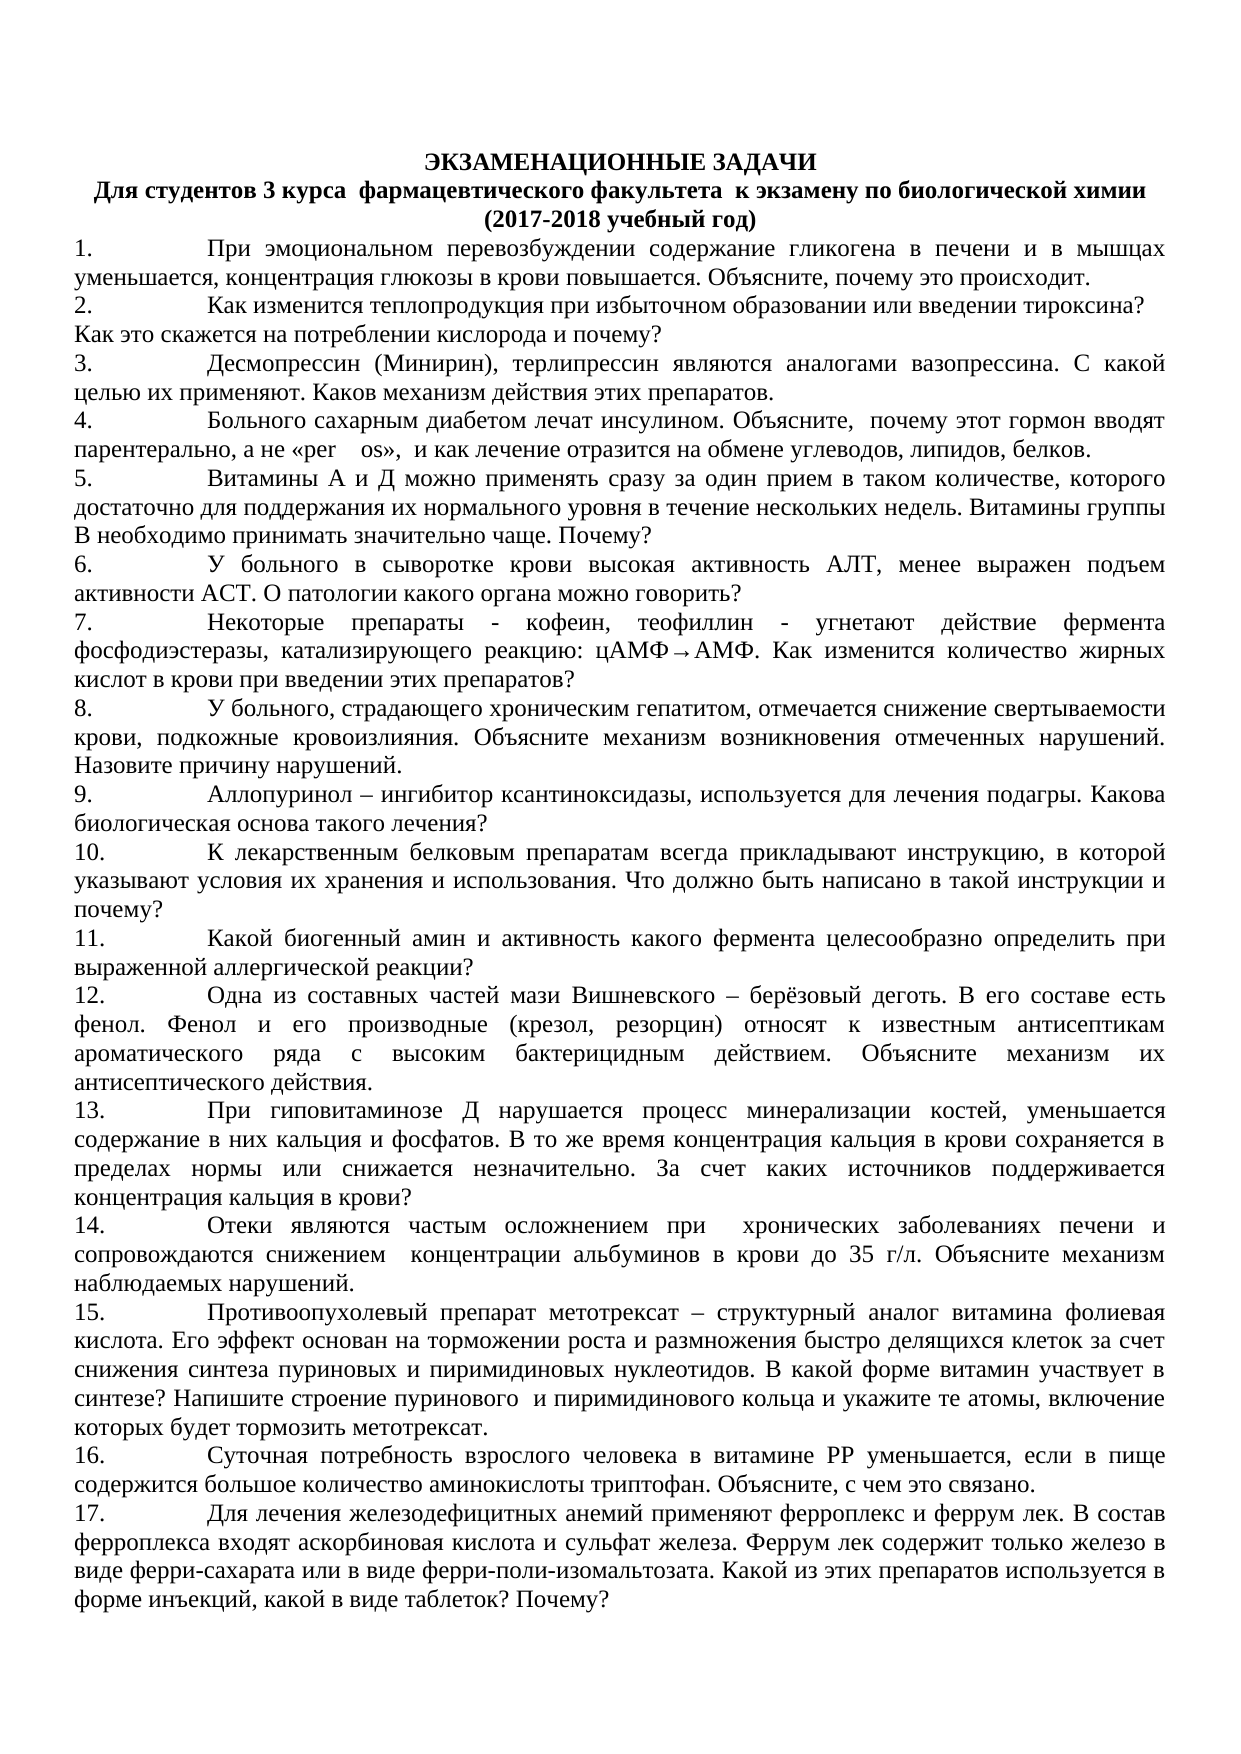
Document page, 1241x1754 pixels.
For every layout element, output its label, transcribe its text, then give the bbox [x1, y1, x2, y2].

list Некоторые препараты - кофеин, теофиллин - угнетают действие фермента фосфодиэстеразы, катализирующего реакцию: цАМФ→АМФ. Как изменится количество жирных кислот в крови при введении этих препаратов? [74, 607, 1166, 693]
list При гиповитаминозе Д нарушается процесс минерализации костей, уменьшается содержание в них кальция и фосфатов. В то же время концентрация кальция в крови сохраняется в пределах нормы или снижается незначительно. За счет каких источников поддерживается концентрация кальция в крови? [74, 1096, 1166, 1211]
list Отеки являются частым осложнением при хронических заболеваниях печени и сопровождаются снижением концентрации альбуминов в крови до 35 г/л. Объясните механизм наблюдаемых нарушений. [74, 1211, 1166, 1297]
list У больного в сыворотке крови высокая активность АЛТ, менее выражен подъем активности АСТ. О патологии какого органа можно говорить? [74, 549, 1166, 607]
list Противоопухолевый препарат метотрексат – структурный аналог витамина фолиевая кислота. Его эффект основан на торможении роста и размножения быстро делящихся клеток за счет снижения синтеза пуриновых и пиримидиновых нуклеотидов. В какой форме витамин участвует в синтезе? Напишите строение пуринового и пиримидинового кольца и укажите те атомы, включение которых будет тормозить метотрексат. [74, 1297, 1166, 1441]
list Аллопуринол – ингибитор ксантиноксидазы, используется для лечения подагры. Какова биологическая основа такого лечения? [74, 779, 1166, 837]
text ЭКЗАМЕНАЦИОННЫЕ ЗАДАЧИ [74, 147, 1166, 176]
list Витамины А и Д можно применять сразу за один прием в таком количестве, которого достаточно для поддержания их нормального уровня в течение нескольких недель. Витамины группы В необходимо принимать значительно чаще. Почему? [74, 463, 1166, 549]
list У больного, страдающего хроническим гепатитом, отмечается снижение свертываемости крови, подкожные кровоизлияния. Объясните механизм возникновения отмеченных нарушений. Назовите причину нарушений. [74, 693, 1166, 779]
list Для лечения железодефицитных анемий применяют ферроплекс и феррум лек. В состав ферроплекса входят аскорбиновая кислота и сульфат железа. Феррум лек содержит только железо в виде ферри-сахарата или в виде ферри-поли-изомальтозата. Какой из этих препаратов используется в форме инъекций, какой в виде таблеток? Почему? [74, 1498, 1166, 1613]
list Десмопрессин (Минирин), терлипрессин являются аналогами вазопрессина. С какой целью их применяют. Каков механизм действия этих препаратов. [74, 348, 1166, 406]
text Для студентов 3 курса фармацевтического факультета к экзамену по биологической химии (2017-2018 учебный год) [74, 176, 1166, 233]
list Суточная потребность взрослого человека в витамине РР уменьшается, если в пище содержится большое количество аминокислоты триптофан. Объясните, с чем это связано. [74, 1441, 1166, 1498]
list К лекарственным белковым препаратам всегда прикладывают инструкцию, в которой указывают условия их хранения и использования. Что должно быть написано в такой инструкции и почему? [74, 837, 1166, 923]
list Больного сахарным диабетом лечат инсулином. Объясните, почему этот гормон вводят парентерально, а не «per os», и как лечение отразится на обмене углеводов, липидов, белков. [74, 406, 1166, 463]
list Одна из составных частей мази Вишневского – берёзовый деготь. В его составе есть фенол. Фенол и его производные (крезол, резорцин) относят к известным антисептикам ароматического ряда с высоким бактерицидным действием. Объясните механизм их антисептического действия. [74, 981, 1166, 1096]
list При эмоциональном перевозбуждении содержание гликогена в печени и в мышцах уменьшается, концентрация глюкозы в крови повышается. Объясните, почему это происходит. [74, 233, 1166, 291]
list Как изменится теплопродукция при избыточном образовании или введении тироксина? Как это скажется на потреблении кислорода и почему? [74, 291, 1166, 348]
list Какой биогенный амин и активность какого фермента целесообразно определить при выраженной аллергической реакции? [74, 923, 1166, 981]
